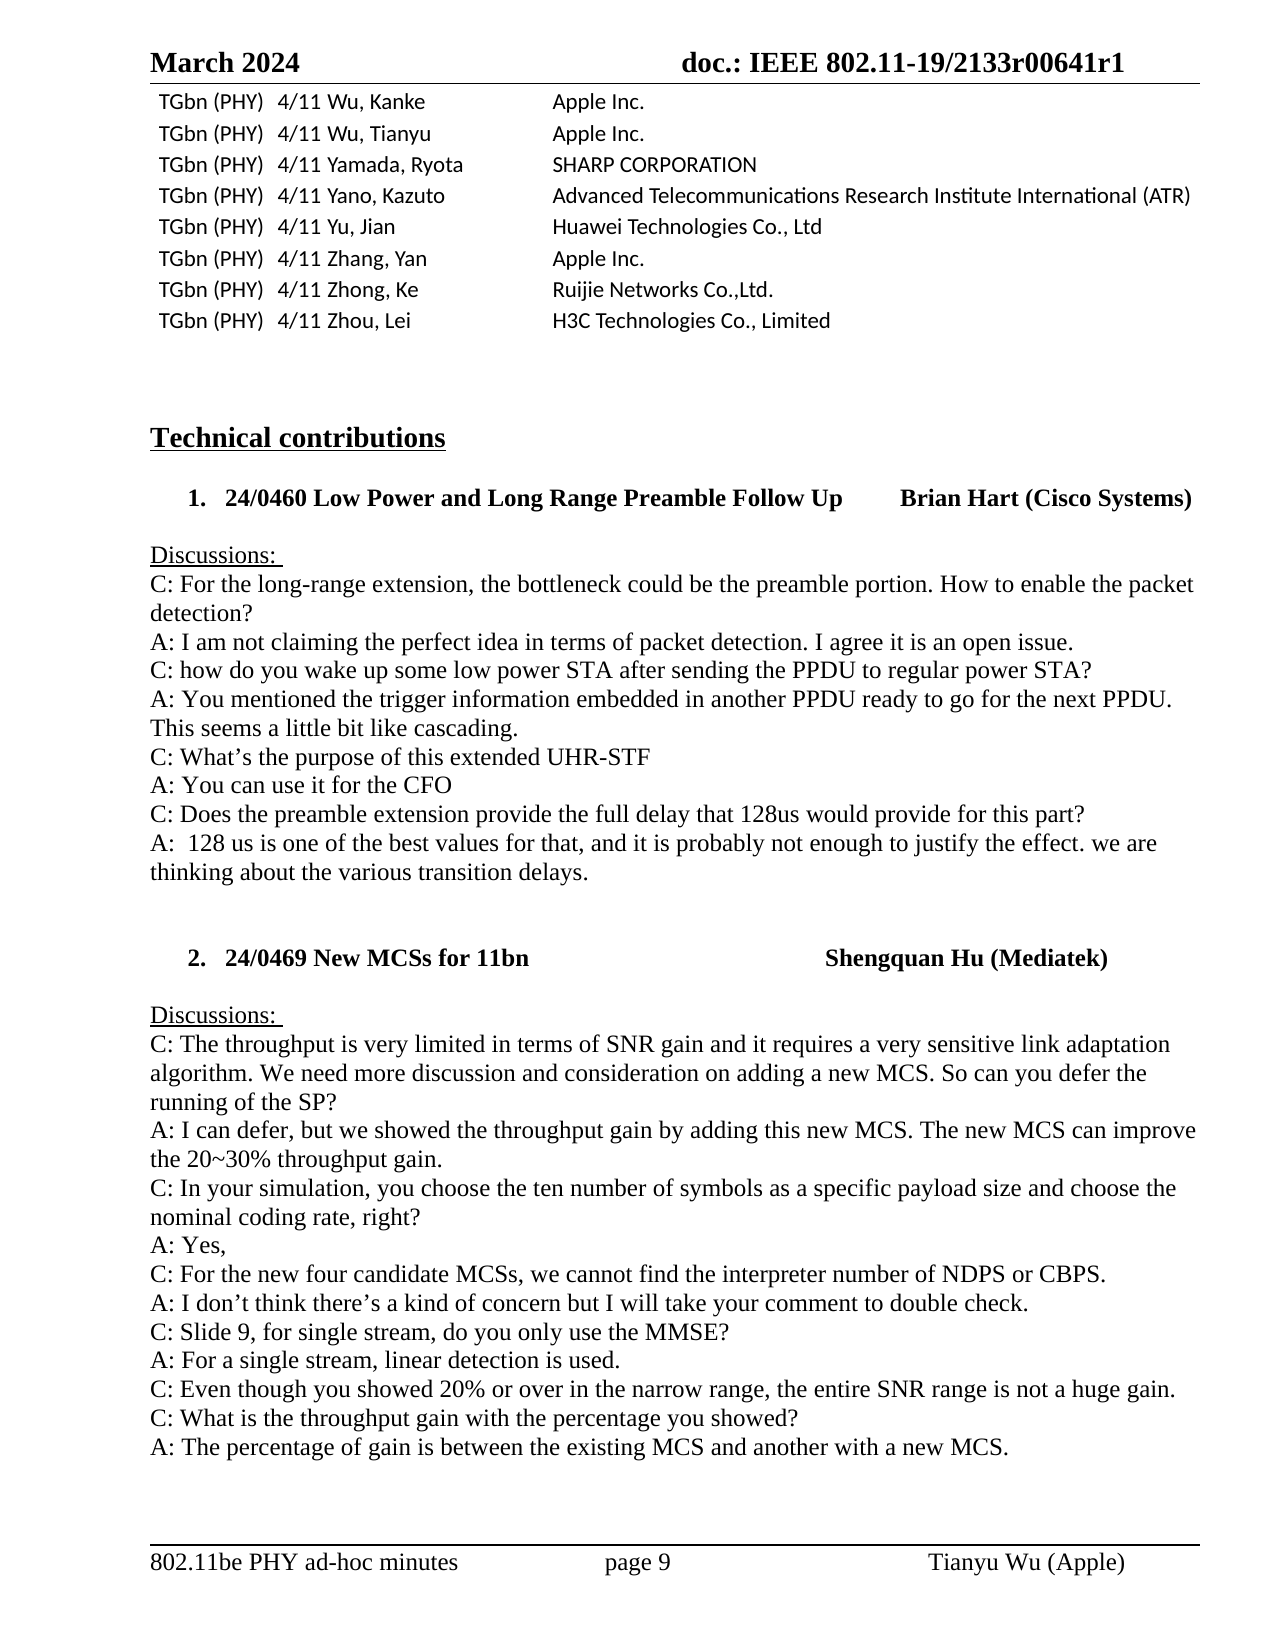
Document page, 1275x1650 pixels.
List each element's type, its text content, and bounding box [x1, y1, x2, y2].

table_cell TGbn (PHY) [150, 84, 273, 116]
table_cell TGbn (PHY) [150, 303, 273, 334]
table_cell 4/11 [273, 241, 325, 272]
table_cell SHARP CORPORATION [551, 147, 1275, 178]
table_cell 4/11 [273, 84, 325, 116]
table_cell Wu, Tianyu [325, 116, 551, 147]
text A: Yes, [150, 1230, 1200, 1259]
table_cell Apple Inc. [551, 84, 1275, 116]
text A: I don’t think there’s a kind of concern but I will take your comment to double check. [150, 1288, 1200, 1317]
text A: I am not claiming the perfect idea in terms of packet detection. I agree it is an open issue. [150, 627, 1200, 655]
text C: In your simulation, you choose the ten number of symbols as a specific payload size and choose the nominal coding rate, right? [150, 1173, 1200, 1230]
list 24/0460 Low Power and Long Range Preamble Follow Up Brian Hart (Cisco Systems) [187, 483, 1200, 512]
text C: Does the preamble extension provide the full delay that 128us would provide for this part? [150, 799, 1200, 828]
table_cell Zhou, Lei [325, 303, 551, 334]
text C: Even though you showed 20% or over in the narrow range, the entire SNR range is not a huge gain. [150, 1374, 1200, 1403]
text Discussions: [150, 540, 1200, 569]
table_cell 4/11 [273, 147, 325, 178]
text Technical contributions [150, 421, 1200, 454]
table_cell Yamada, Ryota [325, 147, 551, 178]
text A: You mentioned the trigger information embedded in another PPDU ready to go for the next PPDU. This seems a little bit like cascading. [150, 684, 1200, 742]
text A: 128 us is one of the best values for that, and it is probably not enough to justify the effect. we are thinking about the various transition delays. [150, 828, 1200, 885]
table_cell Wu, Kanke [325, 84, 551, 116]
table_cell 4/11 [273, 272, 325, 303]
text C: Slide 9, for single stream, do you only use the MMSE? [150, 1317, 1200, 1345]
table_cell 4/11 [273, 303, 325, 334]
text A: For a single stream, linear detection is used. [150, 1345, 1200, 1374]
table_cell Advanced Telecommunications Research Institute International (ATR) [551, 178, 1275, 209]
text A: I can defer, but we showed the throughput gain by adding this new MCS. The new MCS can improve the 20~30% throughput gain. [150, 1115, 1200, 1173]
text C: how do you wake up some low power STA after sending the PPDU to regular power STA? [150, 655, 1200, 684]
text A: You can use it for the CFO [150, 770, 1200, 799]
text C: The throughput is very limited in terms of SNR gain and it requires a very sensitive link adaptation algorithm. We need more discussion and consideration on adding a new MCS. So can you defer the running of the SP? [150, 1029, 1200, 1115]
table_cell Huawei Technologies Co., Ltd [551, 209, 1275, 241]
table_cell 4/11 [273, 116, 325, 147]
text A: The percentage of gain is between the existing MCS and another with a new MCS. [150, 1432, 1200, 1460]
table_cell Yano, Kazuto [325, 178, 551, 209]
table_cell TGbn (PHY) [150, 241, 273, 272]
text C: For the new four candidate MCSs, we cannot find the interpreter number of NDPS or CBPS. [150, 1259, 1200, 1288]
table_cell H3C Technologies Co., Limited [551, 303, 1275, 334]
table_cell Apple Inc. [551, 116, 1275, 147]
table_cell Zhang, Yan [325, 241, 551, 272]
text Discussions: [150, 1000, 1200, 1029]
table_cell TGbn (PHY) [150, 116, 273, 147]
table_cell Apple Inc. [551, 241, 1275, 272]
table_cell TGbn (PHY) [150, 209, 273, 241]
table_cell 4/11 [273, 178, 325, 209]
table_cell TGbn (PHY) [150, 272, 273, 303]
table_cell Zhong, Ke [325, 272, 551, 303]
text C: For the long-range extension, the bottleneck could be the preamble portion. How to enable the packet detection? [150, 569, 1200, 627]
text C: What’s the purpose of this extended UHR-STF [150, 742, 1200, 770]
text C: What is the throughput gain with the percentage you showed? [150, 1403, 1200, 1432]
table_cell Ruijie Networks Co.,Ltd. [551, 272, 1275, 303]
table_cell TGbn (PHY) [150, 178, 273, 209]
table_cell Yu, Jian [325, 209, 551, 241]
table_cell TGbn (PHY) [150, 147, 273, 178]
list 24/0469 New MCSs for 11bn Shengquan Hu (Mediatek) [187, 943, 1200, 972]
table_cell 4/11 [273, 209, 325, 241]
